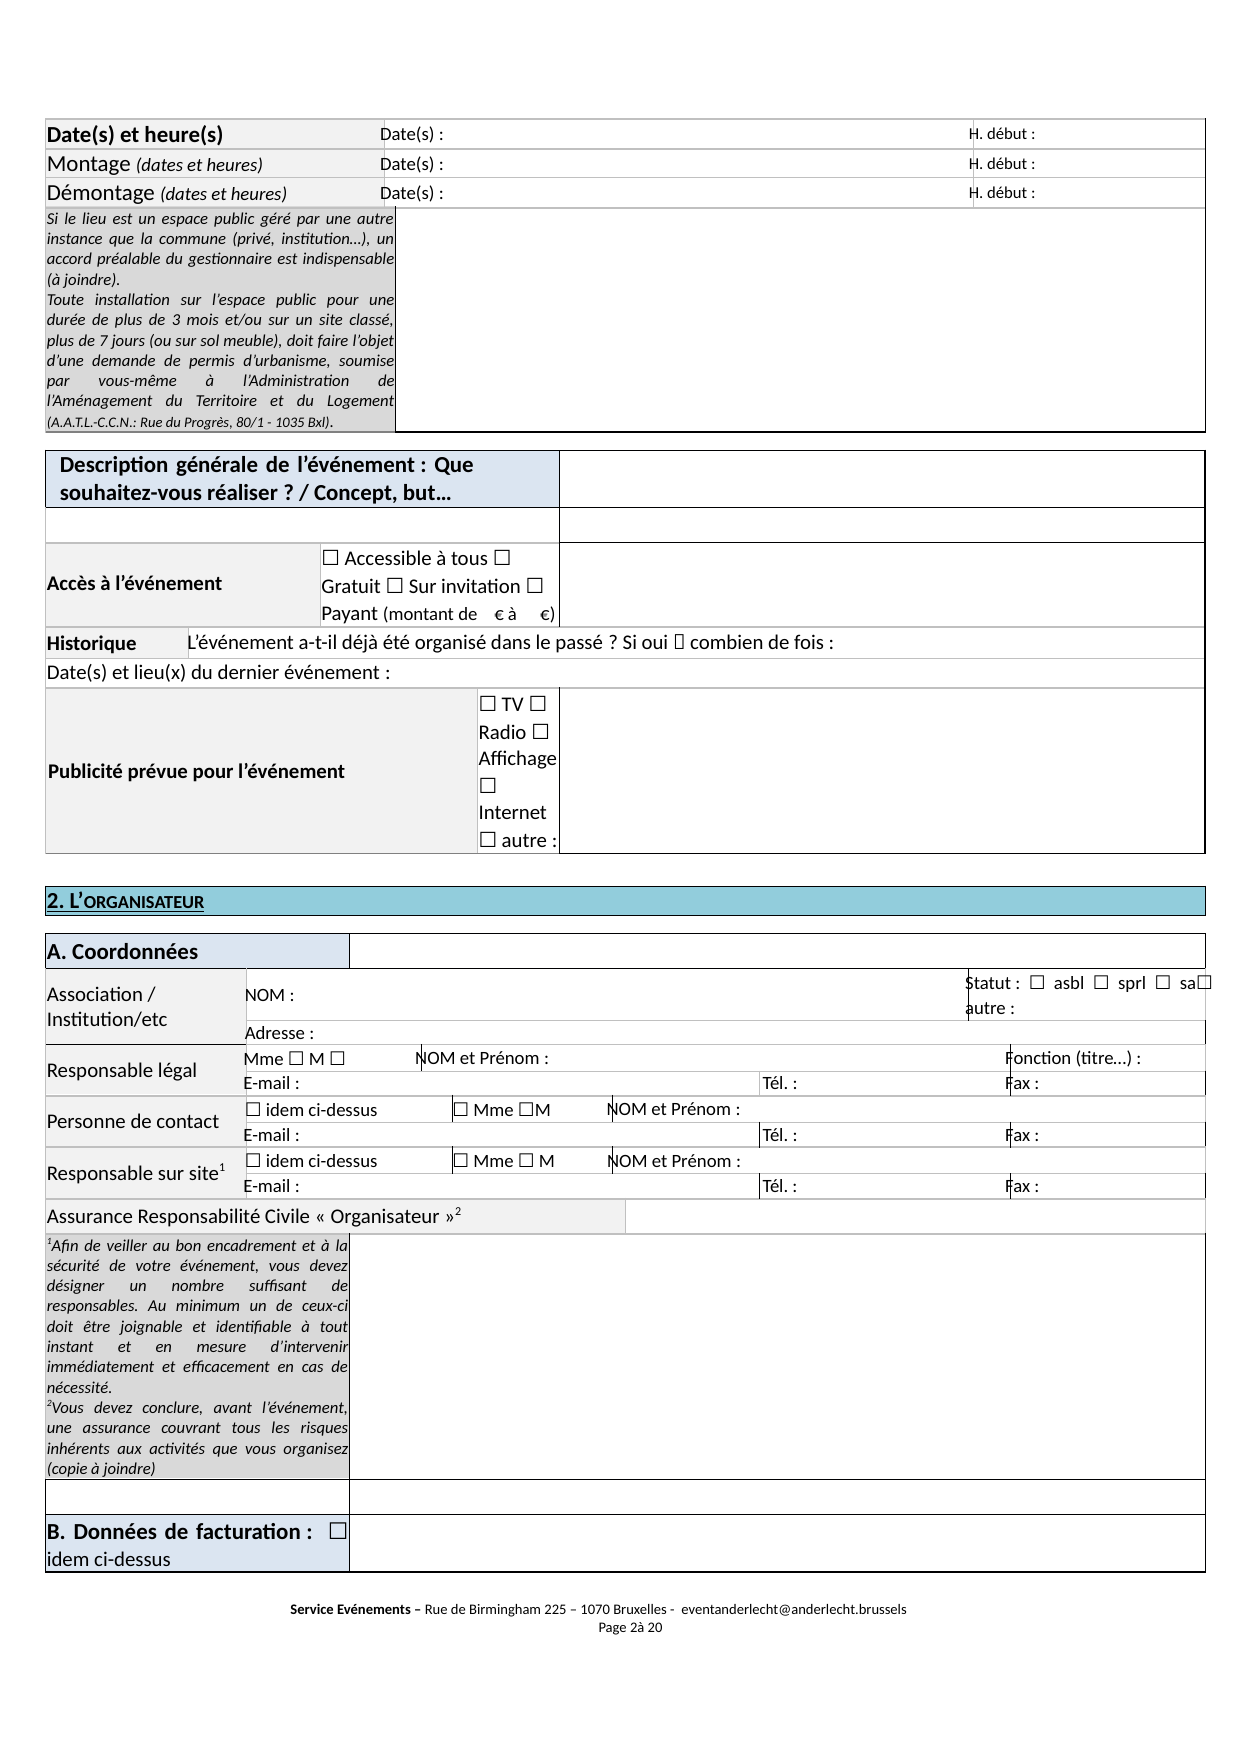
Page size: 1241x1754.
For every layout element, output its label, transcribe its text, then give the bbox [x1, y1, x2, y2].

table_cell ☐ idem ci-dessus [247, 1148, 452, 1173]
table_header [560, 451, 1204, 507]
table_cell Responsable légal [46, 1045, 246, 1094]
table_cell Responsable sur site1 [46, 1148, 246, 1198]
table_cell [396, 209, 1205, 431]
table_cell [350, 1480, 1205, 1514]
table_cell E-mail : [247, 1072, 759, 1094]
table_cell Historique [46, 628, 188, 658]
table_cell NOM et Prénom : [422, 1045, 1010, 1071]
table_cell [46, 508, 559, 542]
table_header 2. L’organisateur [46, 887, 1205, 915]
table_cell ☐ Accessible à tous ☐ Gratuit ☐ Sur invitation ☐ Payant (montant de € à €) [321, 544, 559, 626]
table_cell Association / Institution/etc [46, 969, 246, 1044]
table_cell B. Données de facturation : ☐ idem ci-dessus [46, 1515, 349, 1571]
table_cell Démontage (dates et heures) [46, 178, 384, 206]
table_cell H. début : [974, 120, 1205, 148]
table_cell Assurance Responsabilité Civile « Organisateur »2 [46, 1200, 625, 1233]
table_cell 1Afin de veiller au bon encadrement et à la sécurité de votre événement, vous devez désigner un nombre suffisant de responsables. Au minimum un de ceux-ci doit être joignable et identifiable à tout instant et en mesure d’intervenir immédiatement et efficacement en cas de nécessité. 2Vous devez conclure, avant l’événement, une assurance couvrant tous les risques inhérents aux activités que vous organisez (copie à joindre) [46, 1235, 349, 1478]
table_cell Tél. : [760, 1123, 1010, 1146]
table_cell NOM : [247, 969, 968, 1020]
table_cell H. début : [974, 178, 1205, 206]
table_cell NOM et Prénom : [613, 1097, 1205, 1122]
table_cell Date(s) : [385, 120, 973, 148]
table_cell Date(s) : [385, 178, 973, 206]
table_cell [350, 1515, 1205, 1571]
table_cell [560, 543, 1204, 626]
table_cell ☐ TV ☐ Radio ☐ Affichage ☐ Internet ☐ autre : [478, 689, 559, 853]
table_cell E-mail : [247, 1174, 759, 1198]
table_cell [350, 1235, 1205, 1478]
table_cell Personne de contact [46, 1097, 246, 1146]
table_cell NOM et Prénom : [613, 1148, 1205, 1173]
table_cell Date(s) et lieu(x) du dernier événement : [46, 659, 1204, 687]
table_cell ☐ idem ci-dessus [247, 1097, 452, 1122]
table_cell Mme ☐ M ☐ [247, 1045, 421, 1071]
table_cell Adresse : [247, 1021, 1205, 1044]
table_cell Fax : [1011, 1072, 1205, 1094]
table_cell [626, 1200, 1205, 1233]
table_cell E-mail : [247, 1123, 759, 1146]
table_cell Montage (dates et heures) [46, 150, 384, 177]
table_cell Statut : ☐ asbl ☐ sprl ☐ sa☐ autre : [969, 969, 1205, 1020]
table_cell Date(s) et heure(s) [46, 120, 384, 148]
table_cell Date(s) : [385, 150, 973, 177]
table_cell Fax : [1011, 1123, 1205, 1146]
table_cell Fonction (titre…) : [1011, 1045, 1205, 1071]
table_cell Fax : [1011, 1174, 1205, 1198]
table_header [350, 934, 1205, 968]
table_cell ☐ Mme ☐M [453, 1097, 612, 1122]
table_header Description générale de l’événement : Que souhaitez-vous réaliser ? / Concept, but… [46, 451, 559, 507]
table_cell Tél. : [760, 1072, 1010, 1094]
table_cell Publicité prévue pour l’événement [46, 689, 477, 853]
table_cell Accès à l’événement [46, 544, 320, 626]
table_cell Tél. : [760, 1174, 1010, 1198]
table_cell [46, 1480, 349, 1514]
table_cell [560, 508, 1204, 542]
table_cell L’événement a-t-il déjà été organisé dans le passé ? Si oui  combien de fois : [189, 628, 1204, 658]
table_cell Si le lieu est un espace public géré par une autre instance que la commune (privé, institution…), un accord préalable du gestionnaire est indispensable (à joindre). Toute installation sur l’espace public pour une durée de plus de 3 mois et/ou sur un site classé, plus de 7 jours (ou sur sol meuble), doit faire l’objet d’une demande de permis d’urbanisme, soumise par vous-même à l’Administration de l’Aménagement du Territoire et du Logement (A.A.T.L.-C.C.N.: Rue du Progrès, 80/1 - 1035 Bxl). [46, 209, 395, 431]
table_cell H. début : [974, 150, 1205, 177]
table_cell [560, 689, 1204, 853]
table_cell ☐ Mme ☐ M [453, 1148, 612, 1173]
table_header A. Coordonnées [46, 934, 349, 968]
